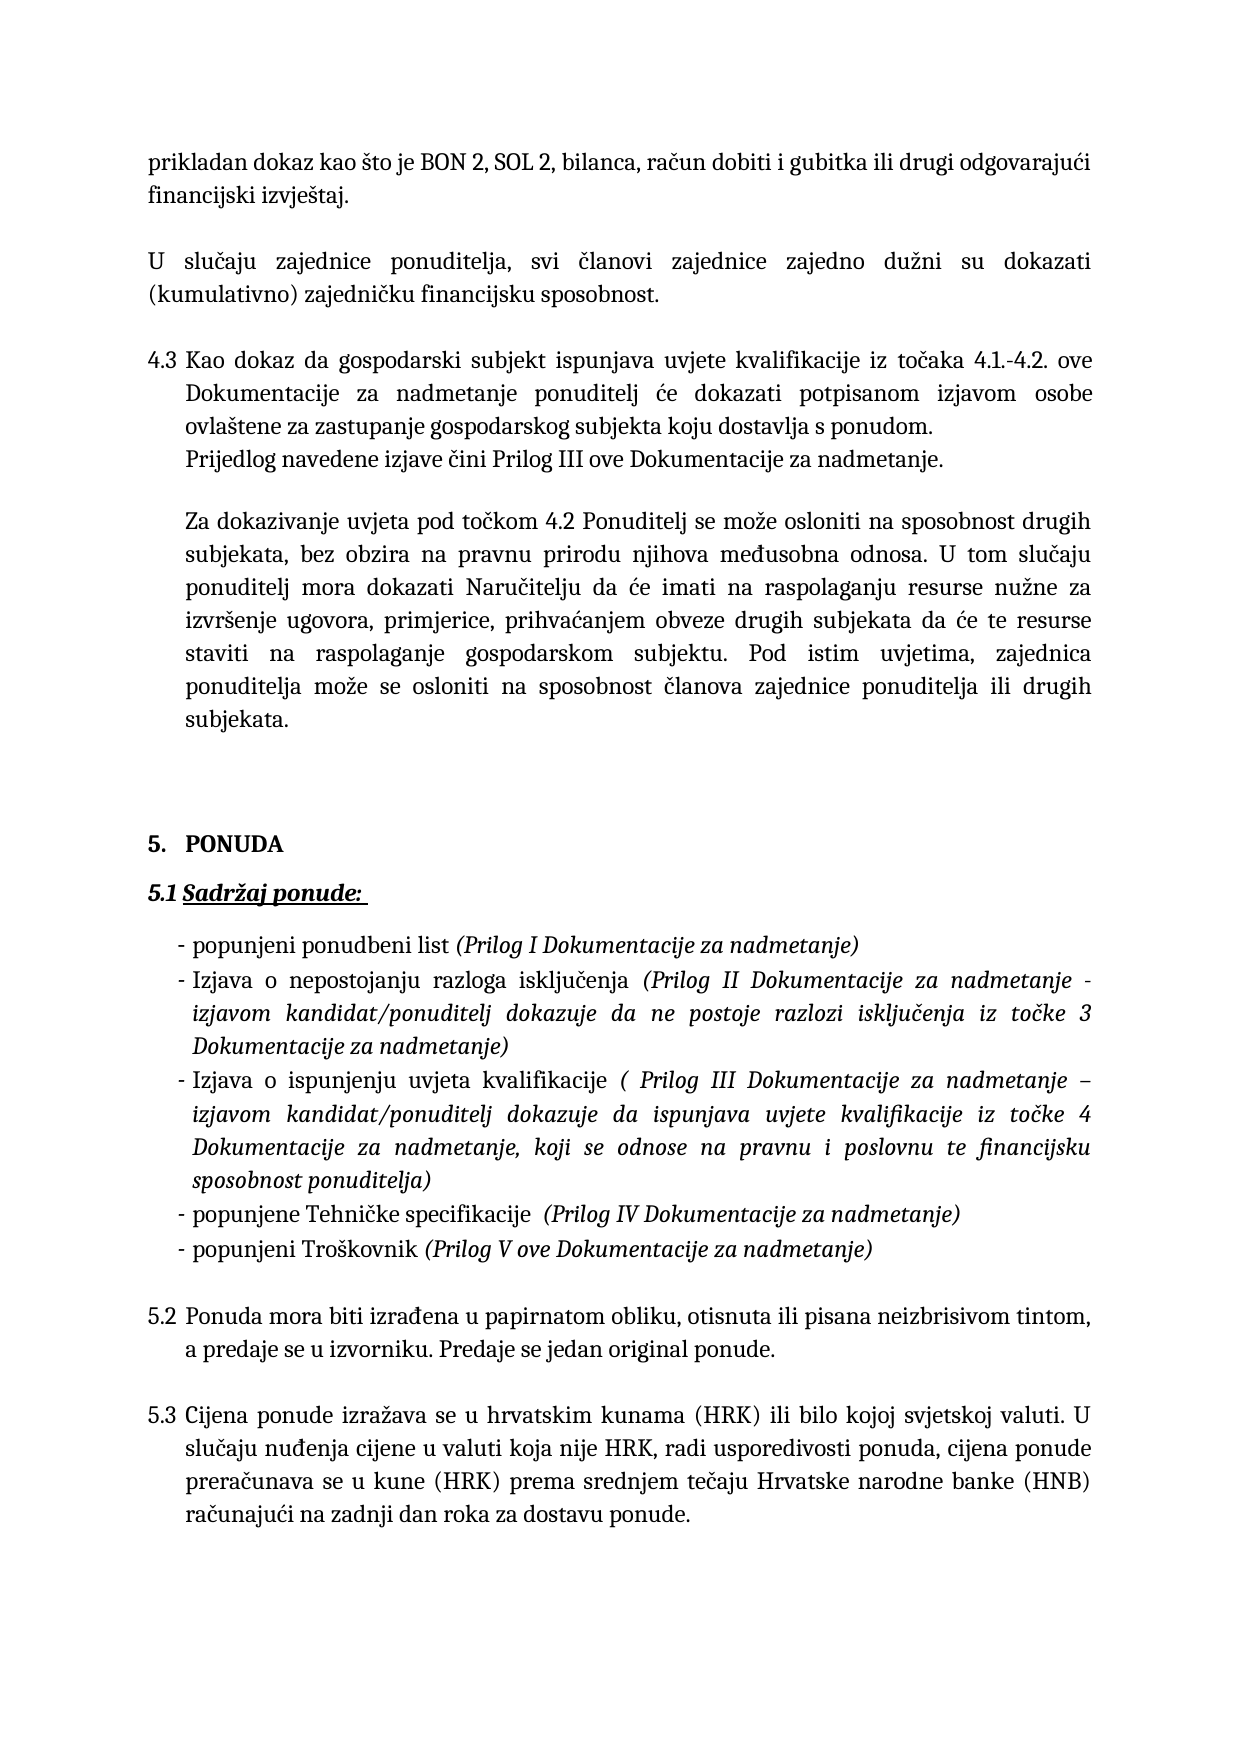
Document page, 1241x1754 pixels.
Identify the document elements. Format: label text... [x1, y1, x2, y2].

list Kao dokaz da gospodarski subjekt ispunjava uvjete kvalifikacije iz točaka 4.1.-4.2. ove Dokumentacije za nadmetanje ponuditelj će dokazati potpisanom izjavom osobe ovlaštene za zastupanje gospodarskog subjekta koju dostavlja s ponudom. [148, 346, 1093, 441]
list PONUDA [148, 829, 1093, 858]
list Cijena ponude izražava se u hrvatskim kunama (HRK) ili bilo kojoj svjetskoj valuti. U slučaju nuđenja cijene u valuti koja nije HRK, radi usporedivosti ponuda, cijena ponude preračunava se u kune (HRK) prema srednjem tečaju Hrvatske narodne banke (HNB) računajući na zadnji dan roka za dostavu ponude. [148, 1401, 1093, 1528]
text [148, 148, 1093, 209]
list Ponuda mora biti izrađena u papirnatom obliku, otisnuta ili pisana neizbrisivom tintom, a predaje se u izvorniku. Predaje se jedan original ponude. [148, 1302, 1093, 1363]
list Prijedlog navedene izjave čini Prilog III ove Dokumentacije za nadmetanje. [185, 445, 1093, 473]
text Za dokazivanje uvjeta pod točkom 4.2 Ponuditelj se može osloniti na sposobnost drugih subjekata, bez obzira na pravnu prirodu njihova međusobna odnosa. U tom slučaju ponuditelj mora dokazati Naručitelju da će imati na raspolaganju resurse nužne za izvršenje ugovora, primjerice, prihvaćanjem obveze drugih subjekata da će te resurse staviti na raspolaganje gospodarskom subjektu. Pod istim uvjetima, zajednica ponuditelja može se osloniti na sposobnost članova zajednice ponuditelja ili drugih subjekata. [185, 507, 1093, 734]
list popunjeni ponudbeni list (Prilog I Dokumentacije za nadmetanje) [177, 929, 1093, 959]
list popunjeni Troškovnik (Prilog V ove Dokumentacije za nadmetanje) [177, 1233, 1093, 1264]
text U slučaju zajednice ponuditelja, svi članovi zajednice zajedno dužni su dokazati (kumulativno) zajedničku financijsku sposobnost. [148, 247, 1093, 308]
list Izjava o nepostojanju razloga isključenja (Prilog II Dokumentacije za nadmetanje - izjavom kandidat/ponuditelj dokazuje da ne postoje razlozi isključenja iz točke 3 Dokumentacije za nadmetanje) [177, 964, 1093, 1060]
text 5.1 Sadržaj ponude: [148, 879, 1093, 908]
list popunjene Tehničke specifikacije (Prilog IV Dokumentacije za nadmetanje) [177, 1198, 1093, 1229]
list Izjava o ispunjenju uvjeta kvalifikacije ( Prilog III Dokumentacije za nadmetanje – izjavom kandidat/ponuditelj dokazuje da ispunjava uvjete kvalifikacije iz točke 4 Dokumentacije za nadmetanje, koji se odnose na pravnu i poslovnu te financijsku sposobnost ponuditelja) [177, 1065, 1093, 1194]
